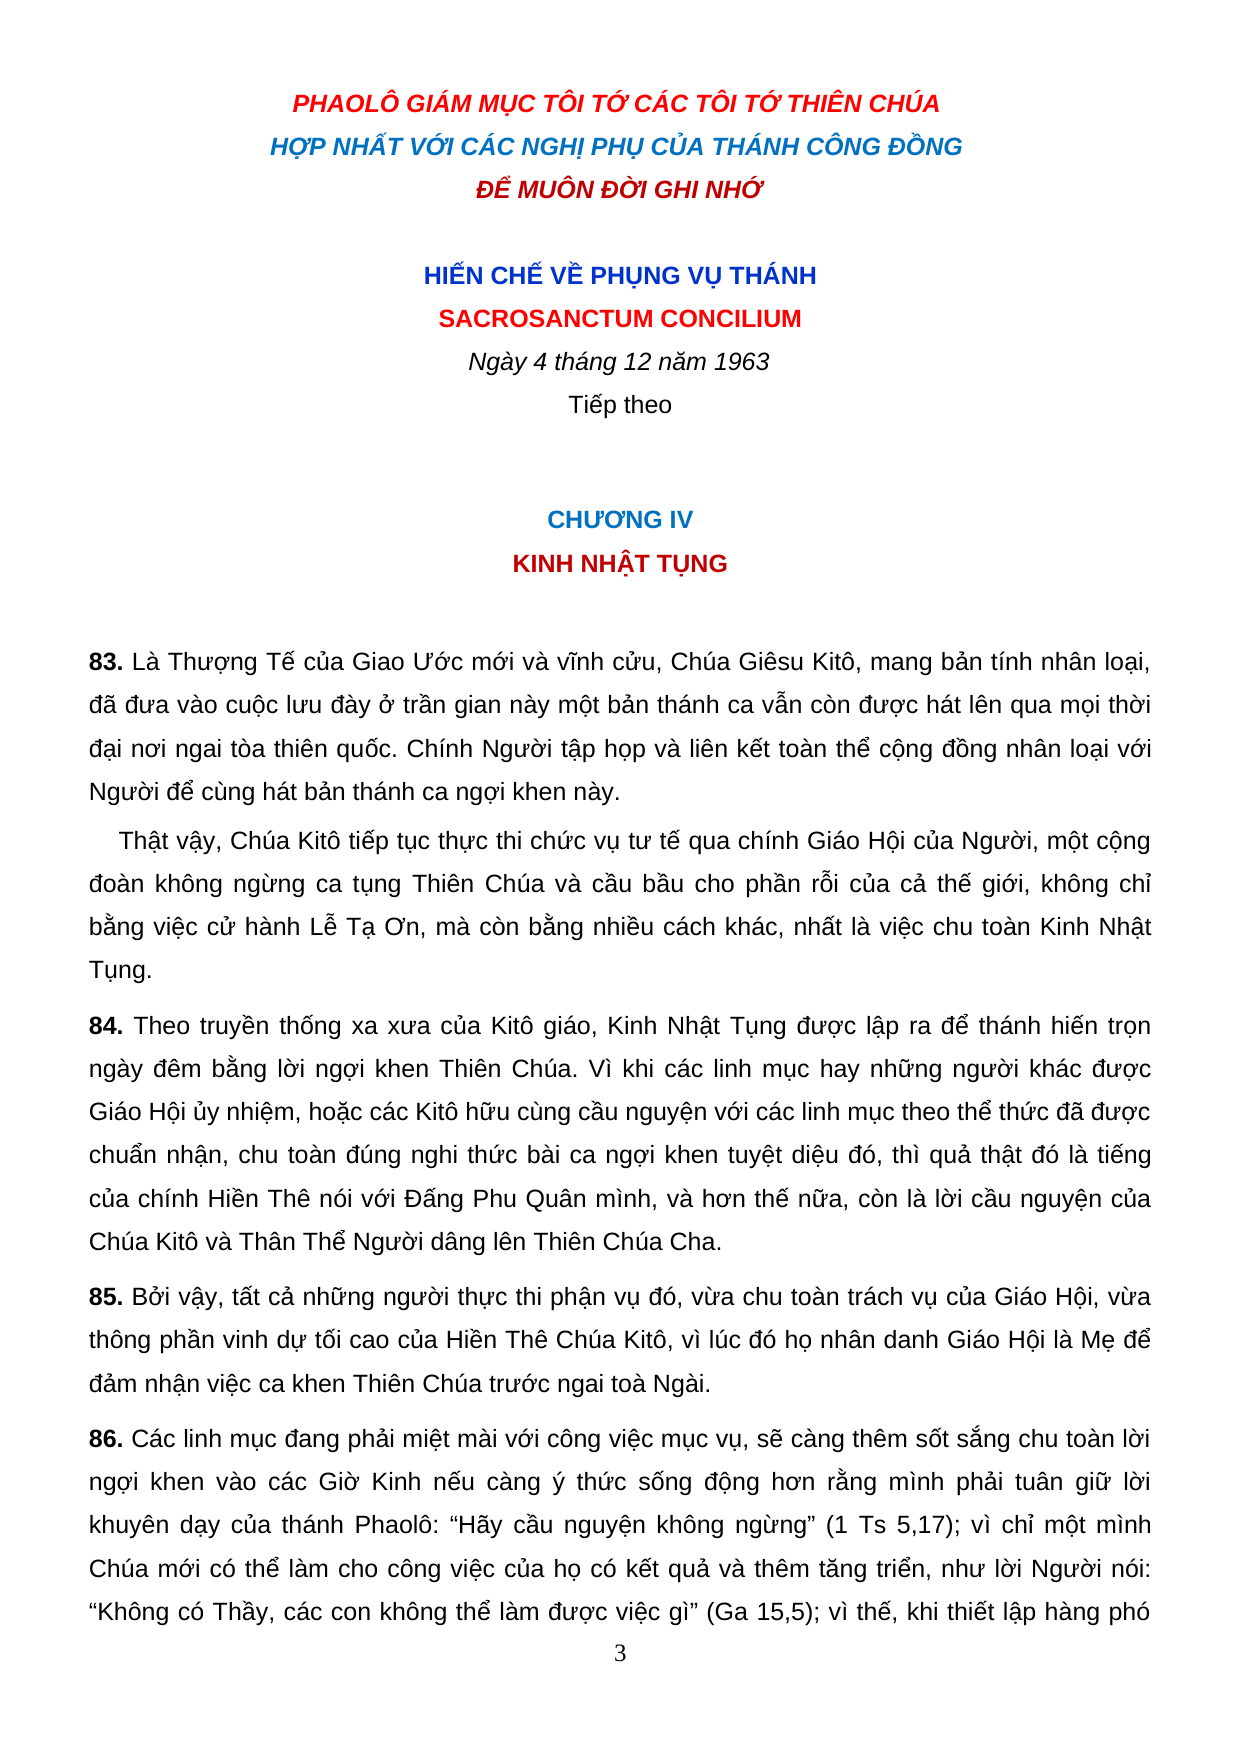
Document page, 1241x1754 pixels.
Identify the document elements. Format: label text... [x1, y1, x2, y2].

text 85. Bởi vậy, tất cả những người thực thi phận vụ đó, vừa chu toàn trách vụ của Giáo Hội, vừa thông phần vinh dự tối cao của Hiền Thê Chúa Kitô, vì lúc đó họ nhân danh Giáo Hội là Mẹ để đảm nhận việc ca khen Thiên Chúa trước ngai toà Ngài. [89, 1282, 1152, 1397]
text KINH NHẬT TỤNG [89, 549, 1152, 577]
text HIẾN CHẾ VỀ PHỤNG VỤ THÁNH [89, 261, 1152, 290]
text PHAOLÔ GIÁM MỤC TÔI TỚ CÁC TÔI TỚ THIÊN CHÚA HỢP NHẤT VỚI CÁC NGHỊ PHỤ CỦA THÁNH CÔNG ĐỒNG ĐỂ MUÔN ĐỜI GHI NHỚ [89, 89, 1152, 204]
text 83. Là Thượng Tế của Giao Ước mới và vĩnh cửu, Chúa Giêsu Kitô, mang bản tính nhân loại, đã đưa vào cuộc lưu đày ở trần gian này một bản thánh ca vẫn còn được hát lên qua mọi thời đại nơi ngai tòa thiên quốc. Chính Người tập họp và liên kết toàn thể cộng đồng nhân loại với Người để cùng hát bản thánh ca ngợi khen này. [89, 647, 1152, 806]
text Thật vậy, Chúa Kitô tiếp tục thực thi chức vụ tư tế qua chính Giáo Hội của Người, một cộng đoàn không ngừng ca tụng Thiên Chúa và cầu bầu cho phần rỗi của cả thế giới, không chỉ bằng việc cử hành Lễ Tạ Ơn, mà còn bằng nhiều cách khác, nhất là việc chu toàn Kinh Nhật Tụng. [89, 826, 1152, 984]
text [89, 1424, 1152, 1626]
text CHƯƠNG IV [89, 506, 1152, 534]
text Tiếp theo [89, 391, 1152, 419]
text SACROSANCTUM CONCILIUM [89, 304, 1152, 333]
text 84. Theo truyền thống xa xưa của Kitô giáo, Kinh Nhật Tụng được lập ra để thánh hiến trọn ngày đêm bằng lời ngợi khen Thiên Chúa. Vì khi các linh mục hay những người khác được Giáo Hội ủy nhiệm, hoặc các Kitô hữu cùng cầu nguyện với các linh mục theo thể thức đã được chuẩn nhận, chu toàn đúng nghi thức bài ca ngợi khen tuyệt diệu đó, thì quả thật đó là tiếng của chính Hiền Thê nói với Đấng Phu Quân mình, và hơn thế nữa, còn là lời cầu nguyện của Chúa Kitô và Thân Thể Người dâng lên Thiên Chúa Cha. [89, 1011, 1152, 1256]
text Ngày 4 tháng 12 năm 1963 [89, 347, 1152, 376]
